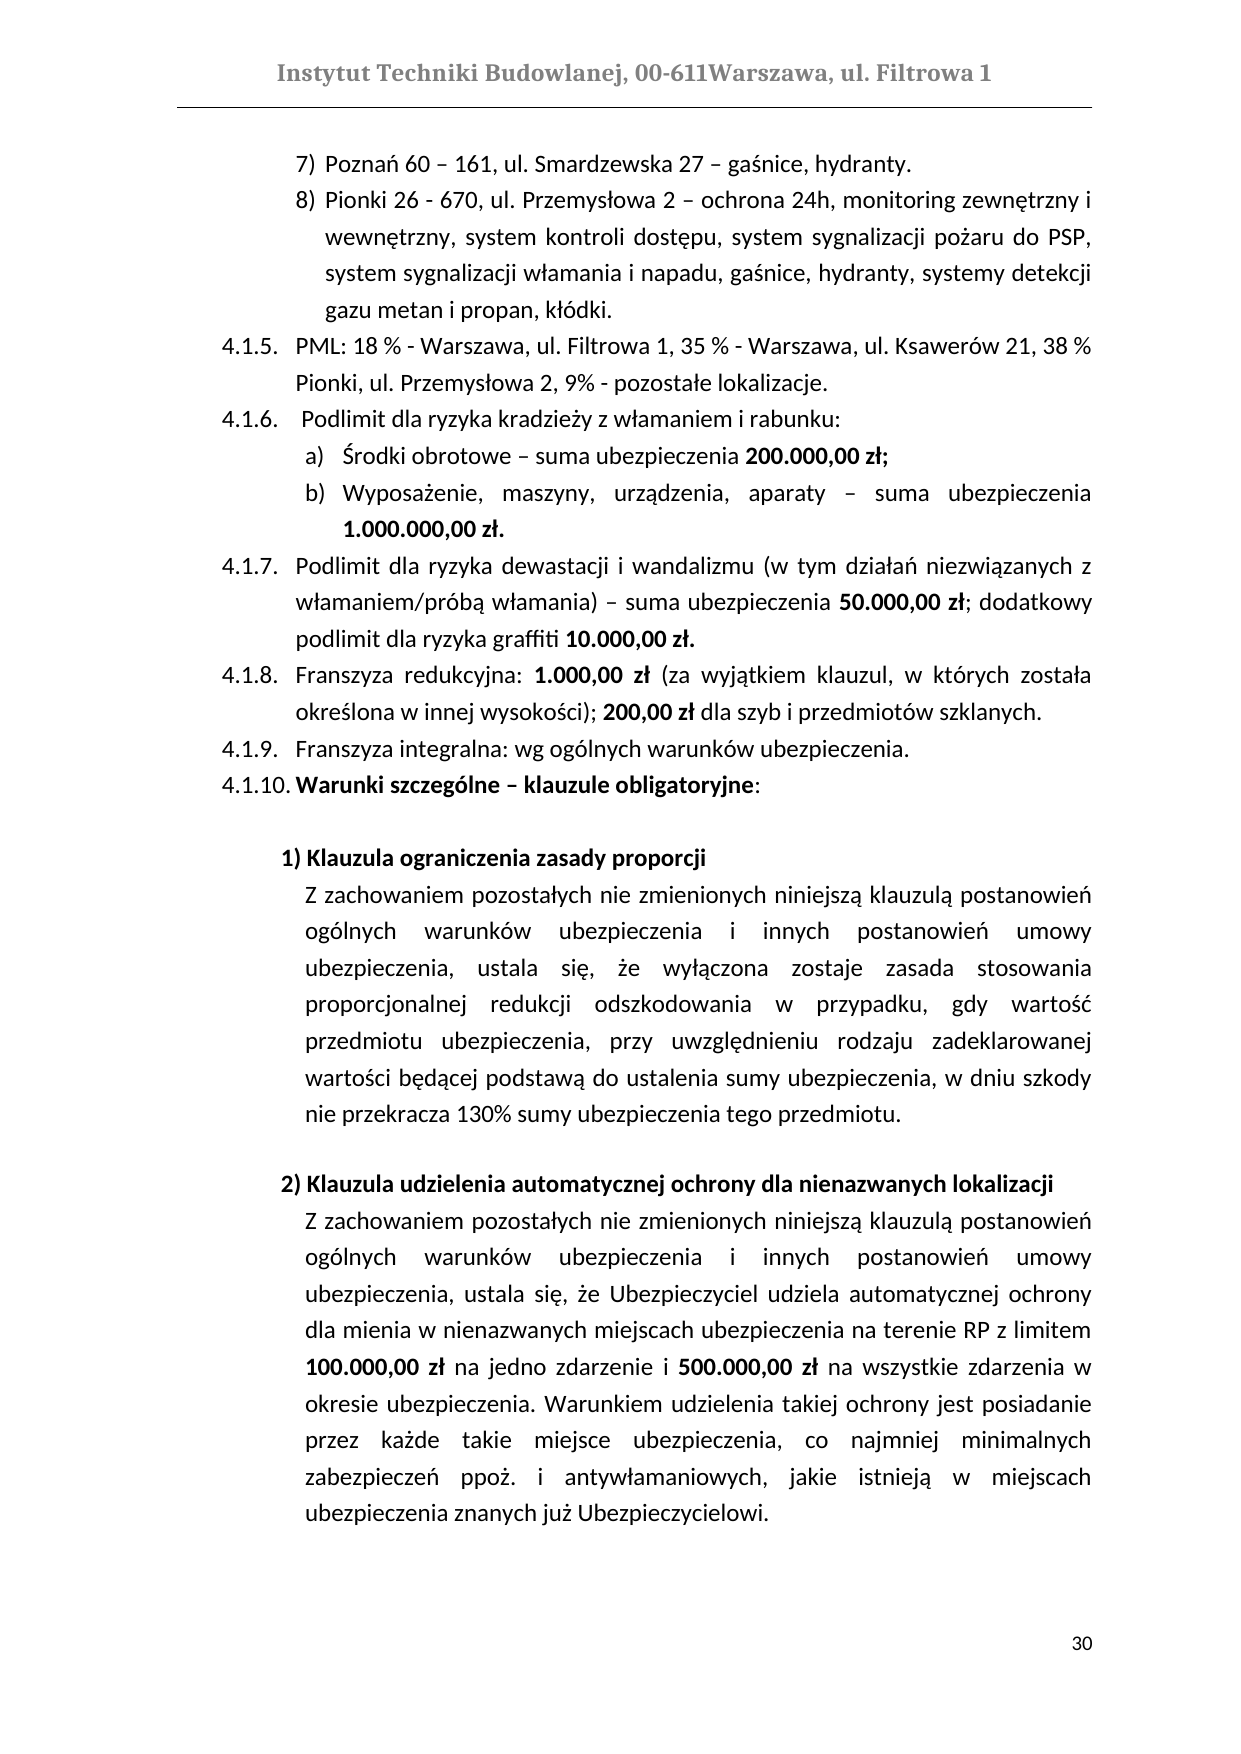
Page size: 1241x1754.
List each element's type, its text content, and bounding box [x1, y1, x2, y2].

list Franszyza redukcyjna: 1.000,00 zł (za wyjątkiem klauzul, w których została określona w innej wysokości); 200,00 zł dla szyb i przedmiotów szklanych. [222, 659, 1092, 727]
list 2) Klauzula udzielenia automatycznej ochrony dla nienazwanych lokalizacji [281, 1168, 1092, 1199]
list Warunki szczególne – klauzule obligatoryjne: [222, 769, 1092, 800]
list Podlimit dla ryzyka kradzieży z włamaniem i rabunku: [222, 404, 1092, 434]
list Poznań 60 – 161, ul. Smardzewska 27 – gaśnice, hydranty. [295, 148, 1092, 178]
list Pionki 26 - 670, ul. Przemysłowa 2 – ochrona 24h, monitoring zewnętrzny i wewnętrzny, system kontroli dostępu, system sygnalizacji pożaru do PSP, system sygnalizacji włamania i napadu, gaśnice, hydranty, systemy detekcji gazu metan i propan, kłódki. [295, 184, 1092, 324]
list Z zachowaniem pozostałych nie zmienionych niniejszą klauzulą postanowień ogólnych warunków ubezpieczenia i innych postanowień umowy ubezpieczenia, ustala się, że Ubezpieczyciel udziela automatycznej ochrony dla mienia w nienazwanych miejscach ubezpieczenia na terenie RP z limitem 100.000,00 zł na jedno zdarzenie i 500.000,00 zł na wszystkie zdarzenia w okresie ubezpieczenia. Warunkiem udzielenia takiej ochrony jest posiadanie przez każde takie miejsce ubezpieczenia, co najmniej minimalnych zabezpieczeń ppoż. i antywłamaniowych, jakie istnieją w miejscach ubezpieczenia znanych już Ubezpieczycielowi. [305, 1205, 1092, 1528]
list 1) Klauzula ograniczenia zasady proporcji [281, 842, 1092, 873]
list Z zachowaniem pozostałych nie zmienionych niniejszą klauzulą postanowień ogólnych warunków ubezpieczenia i innych postanowień umowy ubezpieczenia, ustala się, że wyłączona zostaje zasada stosowania proporcjonalnej redukcji odszkodowania w przypadku, gdy wartość przedmiotu ubezpieczenia, przy uwzględnieniu rodzaju zadeklarowanej wartości będącej podstawą do ustalenia sumy ubezpieczenia, w dniu szkody nie przekracza 130% sumy ubezpieczenia tego przedmiotu. [305, 879, 1092, 1129]
list PML: 18 % - Warszawa, ul. Filtrowa 1, 35 % - Warszawa, ul. Ksawerów 21, 38 % Pionki, ul. Przemysłowa 2, 9% - pozostałe lokalizacje. [222, 331, 1092, 398]
list Franszyza integralna: wg ogólnych warunków ubezpieczenia. [222, 733, 1092, 763]
list Podlimit dla ryzyka dewastacji i wandalizmu (w tym działań niezwiązanych z włamaniem/próbą włamania) – suma ubezpieczenia 50.000,00 zł; dodatkowy podlimit dla ryzyka graffiti 10.000,00 zł. [222, 550, 1092, 653]
list Środki obrotowe – suma ubezpieczenia 200.000,00 zł; [305, 440, 1092, 471]
list Wyposażenie, maszyny, urządzenia, aparaty – suma ubezpieczenia 1.000.000,00 zł. [305, 477, 1092, 544]
